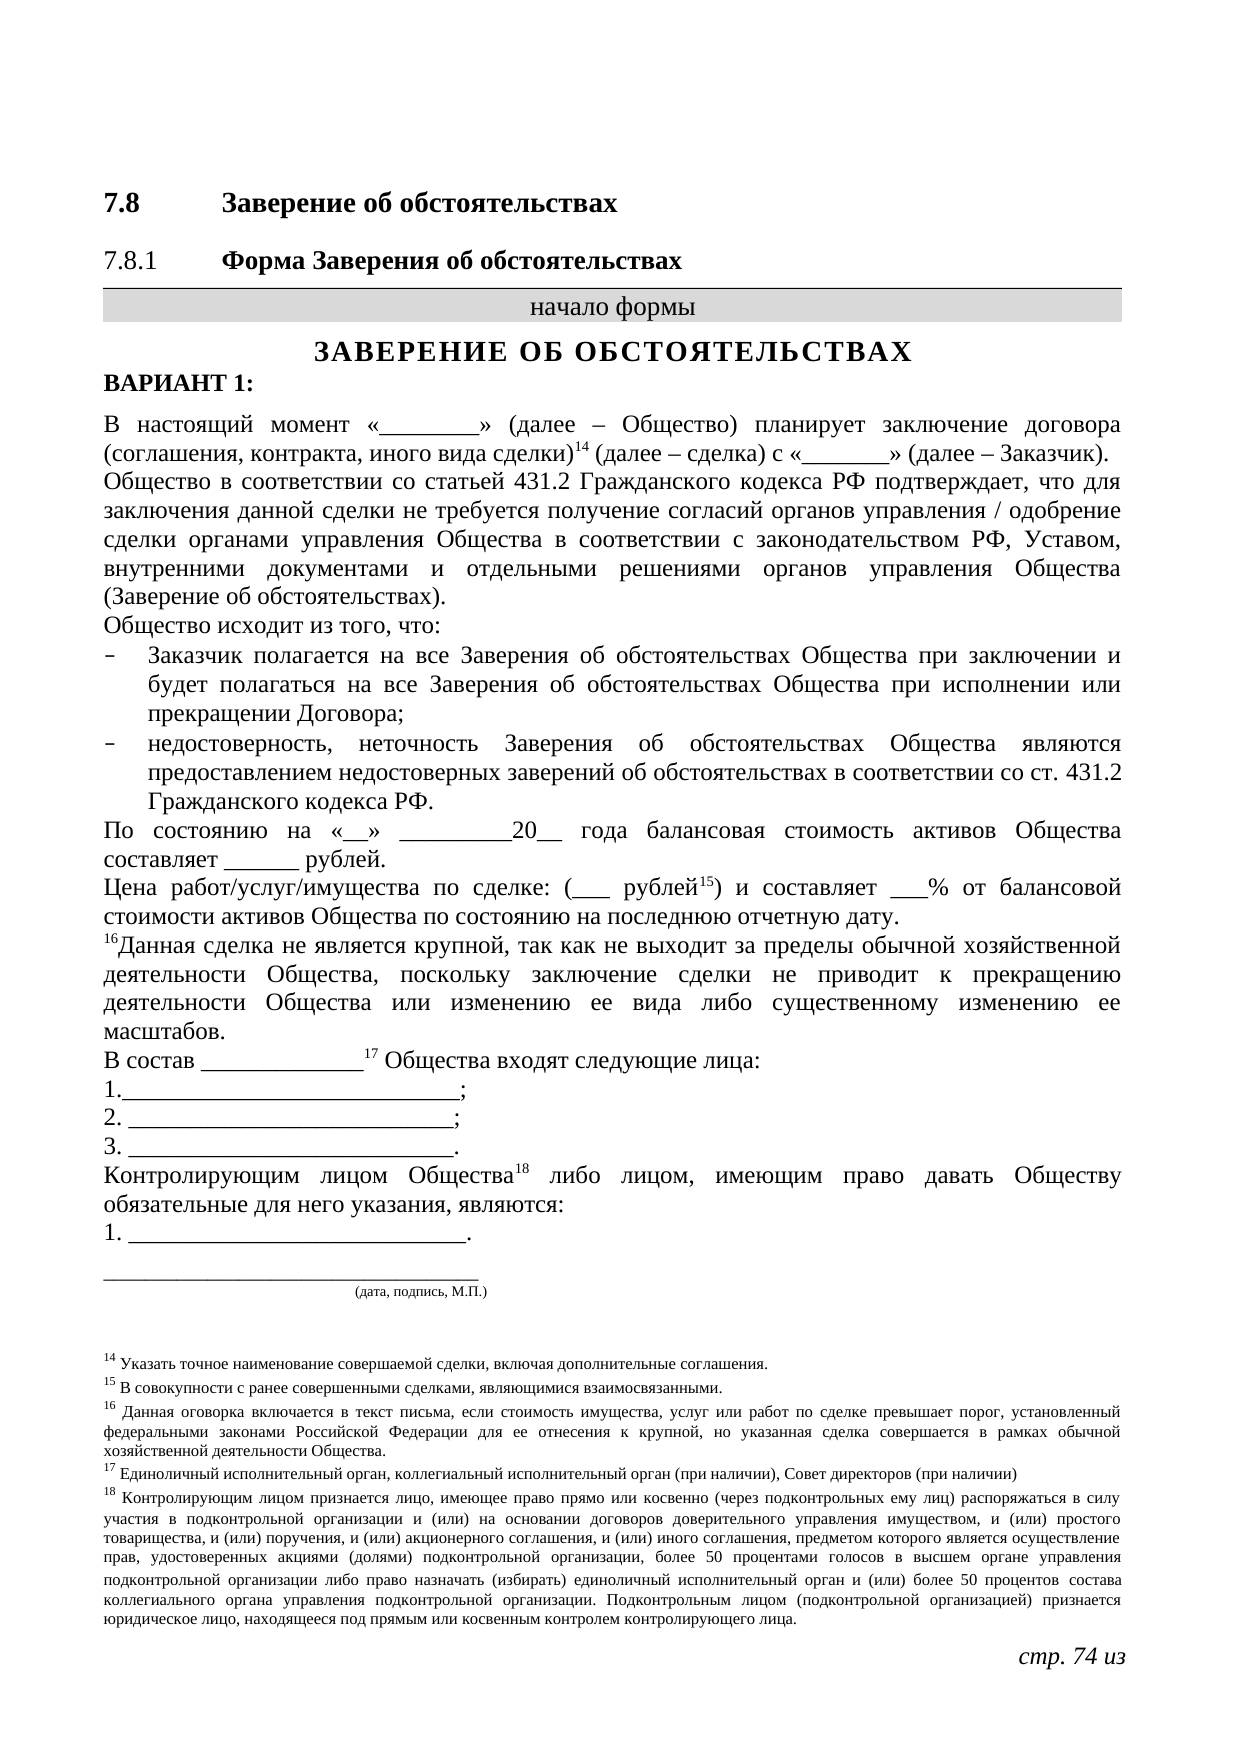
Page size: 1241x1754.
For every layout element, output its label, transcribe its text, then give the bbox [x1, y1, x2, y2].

subtitle Заверение об обстоятельствах [103, 185, 1122, 219]
text (дата, подпись, М.П.) [103, 1283, 738, 1312]
list Заказчик полагается на все Заверения об обстоятельствах Общества при заключении и будет полагаться на все Заверения об обстоятельствах Общества при исполнении или прекращении Договора; [103, 639, 1122, 727]
text ВАРИАНТ 1: [103, 368, 1122, 396]
text Заверение об обстоятельствах [103, 334, 1122, 368]
text По состоянию на «__» _________20__ года балансовая стоимость активов Общества составляет ______ рублей. [103, 815, 1122, 872]
text 2. __________________________; [103, 1102, 1122, 1131]
text ____________________________________ [103, 1259, 1122, 1283]
text В состав _____________ Общества входят следующие лица: [103, 1045, 1122, 1074]
list Форма Заверения об обстоятельствах [103, 244, 1122, 275]
list недостоверность, неточность Заверения об обстоятельствах Общества являются предоставлением недостоверных заверений об обстоятельствах в соответствии со ст. 431.2 Гражданского кодекса РФ. [103, 727, 1122, 815]
text Общество в соответствии со статьей 431.2 Гражданского кодекса РФ подтверждает, что для заключения данной сделки не требуется получение согласий органов управления / одобрение сделки органами управления Общества в соответствии с законодательством РФ, Уставом, внутренними документами и отдельными решениями органов управления Общества (Заверение об обстоятельствах). [103, 466, 1122, 610]
text Контролирующим лицом Общества либо лицом, имеющим право давать Обществу обязательные для него указания, являются: [103, 1160, 1122, 1217]
text Данная сделка не является крупной, так как не выходит за пределы обычной хозяйственной деятельности Общества, поскольку заключение сделки не приводит к прекращению деятельности Общества или изменению ее вида либо существенному изменению ее масштабов. [103, 930, 1122, 1045]
text 1. ___________________________. [103, 1217, 1122, 1246]
text 3. __________________________. [103, 1131, 1122, 1160]
text Общество исходит из того, что: [103, 610, 1122, 639]
text Цена работ/услуг/имущества по сделке: (___ рублей) и составляет ___% от балансовой стоимости активов Общества по состоянию на последнюю отчетную дату. [103, 872, 1122, 930]
text В настоящий момент «________» (далее – Общество) планирует заключение договора (соглашения, контракта, иного вида сделки) (далее – сделка) с «_______» (далее – Заказчик). [103, 409, 1122, 466]
text 1.___________________________; [103, 1074, 1122, 1102]
text начало формы [103, 289, 1122, 322]
